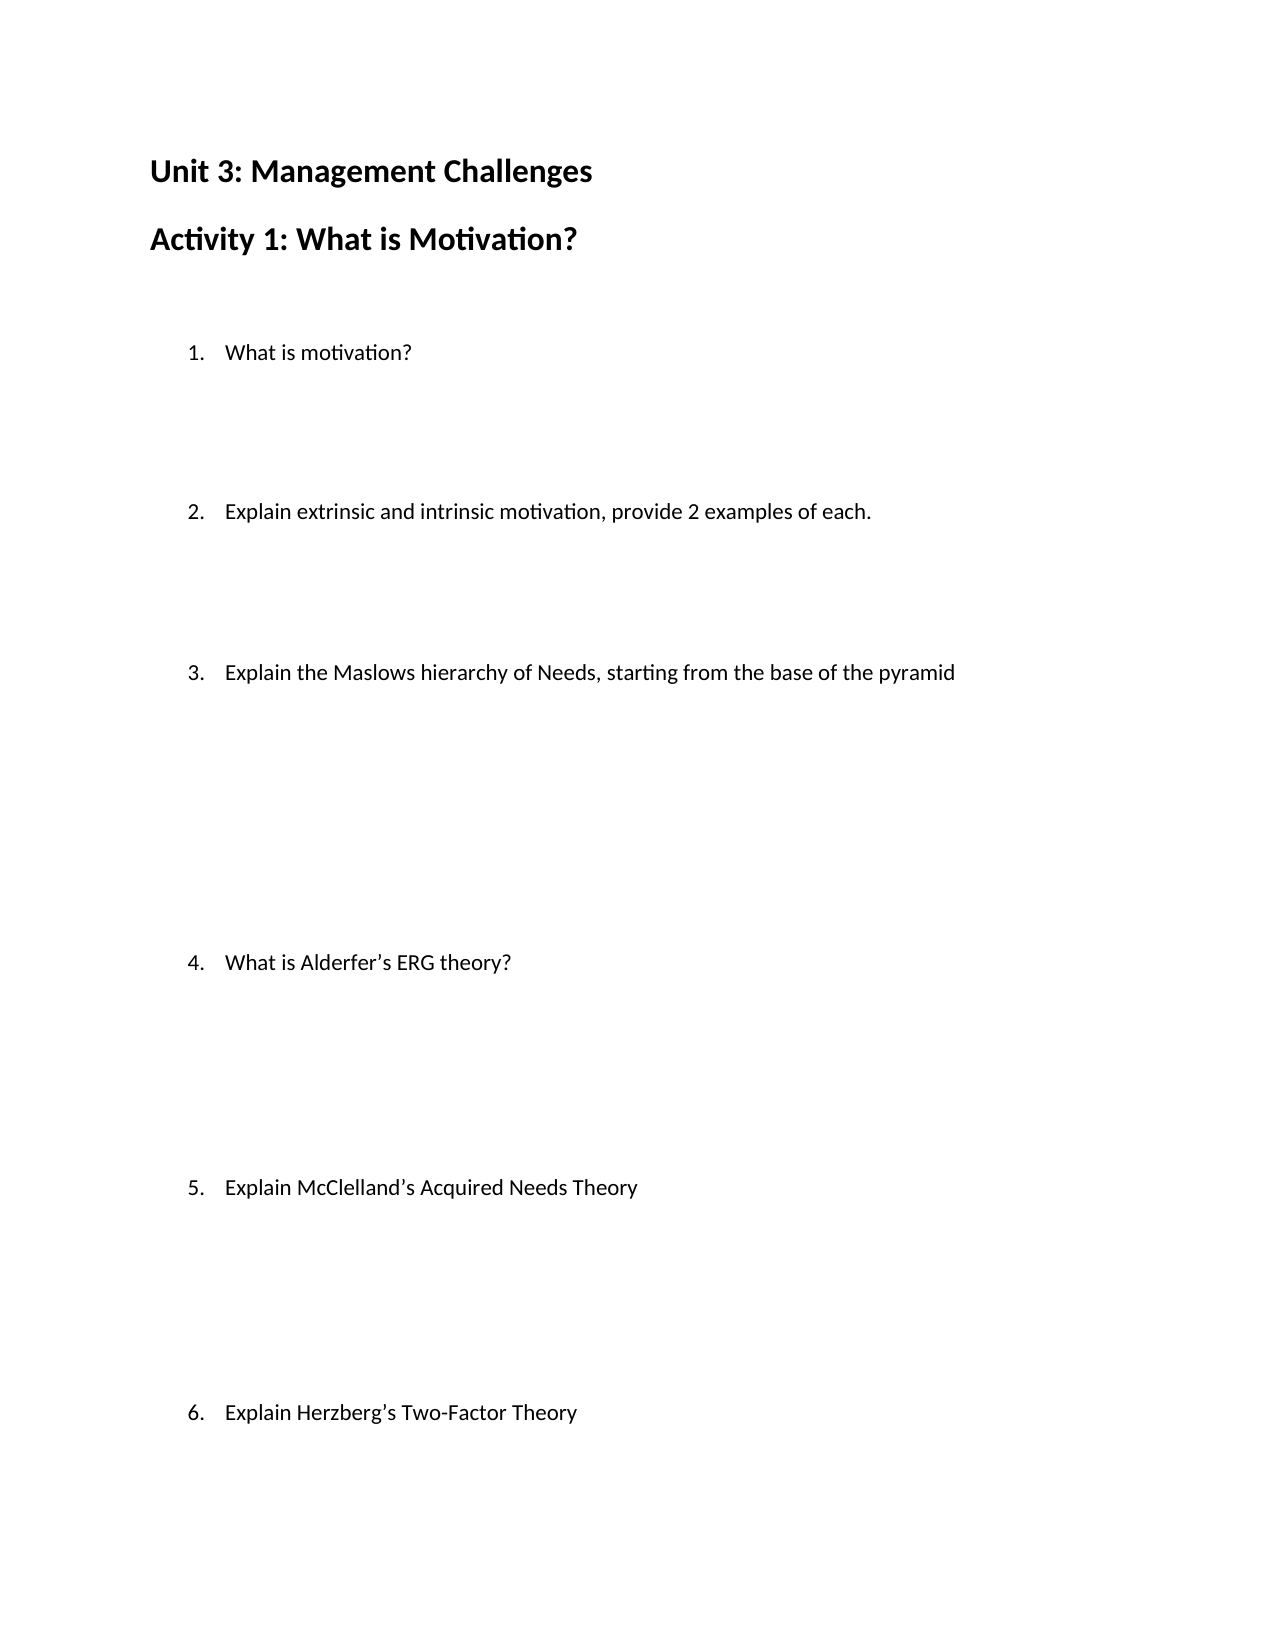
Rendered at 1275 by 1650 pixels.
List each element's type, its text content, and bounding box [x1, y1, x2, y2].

text Unit 3: Management Challenges [150, 150, 1125, 191]
list What is Alderfer’s ERG theory? [187, 948, 1125, 976]
text Activity 1: What is Motivation? [150, 218, 1125, 258]
list Explain extrinsic and intrinsic motivation, provide 2 examples of each. [187, 497, 1125, 525]
list What is motivation? [187, 338, 1125, 366]
list Explain Herzberg’s Two-Factor Theory [187, 1398, 1125, 1427]
list Explain McClelland’s Acquired Needs Theory [187, 1173, 1125, 1201]
list Explain the Maslows hierarchy of Needs, starting from the base of the pyramid [187, 658, 1125, 686]
